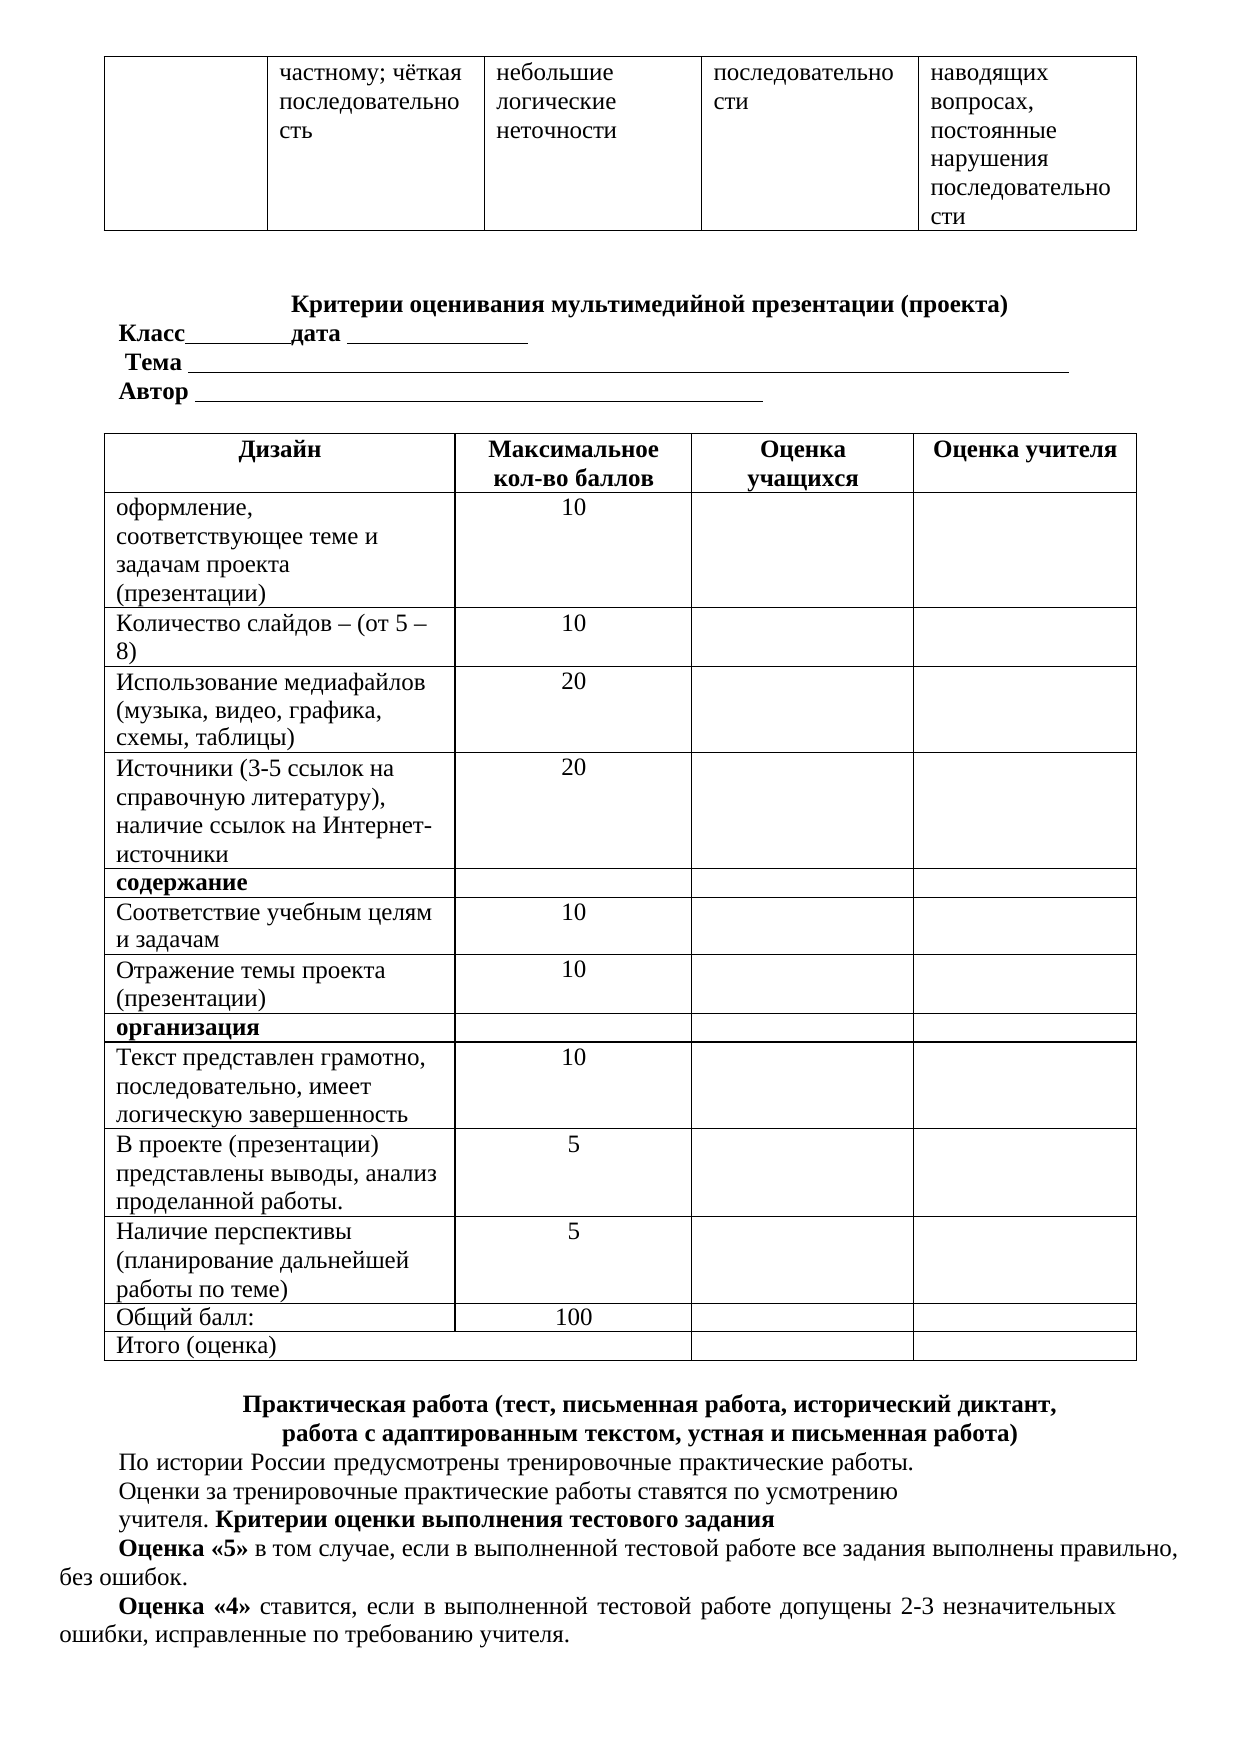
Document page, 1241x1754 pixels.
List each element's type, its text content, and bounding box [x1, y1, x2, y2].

table_cell 10 [456, 608, 691, 666]
table_cell [914, 608, 1136, 666]
table_cell [914, 1043, 1136, 1128]
table_header Дизайн [105, 434, 454, 492]
table_cell 10 [456, 955, 691, 1013]
table_cell оформление, соответствующее теме и задачам проекта (презентации) [105, 493, 454, 607]
table_cell 5 [456, 1217, 691, 1302]
table_header небольшие логические неточности [485, 57, 701, 230]
table_cell [692, 608, 913, 666]
table_cell Отражение темы проекта (презентации) [105, 955, 454, 1013]
table_header наводящих вопросах, постоянные нарушения последовательно сти [919, 57, 1136, 230]
table_cell организация [105, 1014, 454, 1041]
table_cell [692, 898, 913, 954]
table_cell [914, 1217, 1136, 1302]
table_cell [692, 869, 913, 897]
table_header частному; чёткая последовательно сть [268, 57, 484, 230]
table_cell [914, 1129, 1136, 1216]
table_cell [692, 1332, 913, 1360]
table_cell [456, 869, 691, 897]
table_cell Соответствие учебным целям и задачам [105, 898, 454, 954]
table_cell содержание [105, 869, 454, 897]
table_cell [692, 1217, 913, 1302]
table_cell [692, 955, 913, 1013]
table_cell 10 [456, 898, 691, 954]
table_cell [914, 1014, 1136, 1041]
table_cell [914, 955, 1136, 1013]
table_cell [692, 1304, 913, 1331]
table_cell 100 [456, 1304, 691, 1331]
text Оценка «5» в том случае, если в выполненной тестовой работе все задания выполнены правильно, без ошибок. [59, 1533, 1205, 1591]
table_cell [914, 493, 1136, 607]
table_cell [914, 1304, 1136, 1331]
table_cell [692, 1014, 913, 1041]
table_header последовательно сти [702, 57, 918, 230]
table_cell [914, 898, 1136, 954]
table_header Оценка учителя [914, 434, 1136, 492]
table_cell [692, 753, 913, 868]
table_cell Итого (оценка) [105, 1332, 691, 1360]
text Оценка «4» ставится, если в выполненной тестовой работе допущены 2-3 незначительных ошибки, исправленные по требованию учителя. [59, 1591, 1181, 1648]
table_cell 10 [456, 493, 691, 607]
text Критерии оценивания мультимедийной презентации (проекта) Класс дата [118, 289, 1009, 347]
table_cell Источники (3-5 ссылок на справочную литературу), наличие ссылок на Интернет- источники [105, 753, 454, 868]
table_cell Наличие перспективы (планирование дальнейшей работы по теме) [105, 1217, 454, 1302]
table_cell Общий балл: [105, 1304, 454, 1331]
table_cell [914, 753, 1136, 868]
table_cell В проекте (презентации) представлены выводы, анализ проделанной работы. [105, 1129, 454, 1216]
table_cell Количество слайдов – (от 5 – 8) [105, 608, 454, 666]
table_cell [914, 667, 1136, 752]
text Тема [124, 347, 1205, 376]
text Автор [118, 376, 1205, 404]
subtitle Практическая работа (тест, письменная работа, исторический диктант, работа с адаптированным текстом, устная и письменная работа) [242, 1389, 1059, 1447]
table_cell Текст представлен грамотно, последовательно, имеет логическую завершенность [105, 1043, 454, 1128]
text По истории России предусмотрены тренировочные практические работы. Оценки за тренировочные практические работы ставятся по усмотрению учителя. Критерии оценки выполнения тестового задания [118, 1447, 995, 1533]
table_cell [692, 493, 913, 607]
table_cell [692, 1043, 913, 1128]
table_cell [456, 1014, 691, 1041]
table_header Максимальное кол-во баллов [456, 434, 691, 492]
table_cell 20 [456, 667, 691, 752]
table_cell 10 [456, 1043, 691, 1128]
table_cell 5 [456, 1129, 691, 1216]
table_header Оценка учащихся [692, 434, 913, 492]
table_cell 20 [456, 753, 691, 868]
table_cell [692, 667, 913, 752]
table_cell [914, 869, 1136, 897]
table_header [105, 57, 267, 230]
table_cell Использование медиафайлов (музыка, видео, графика, схемы, таблицы) [105, 667, 454, 752]
table_cell [914, 1332, 1136, 1360]
table_cell [692, 1129, 913, 1216]
